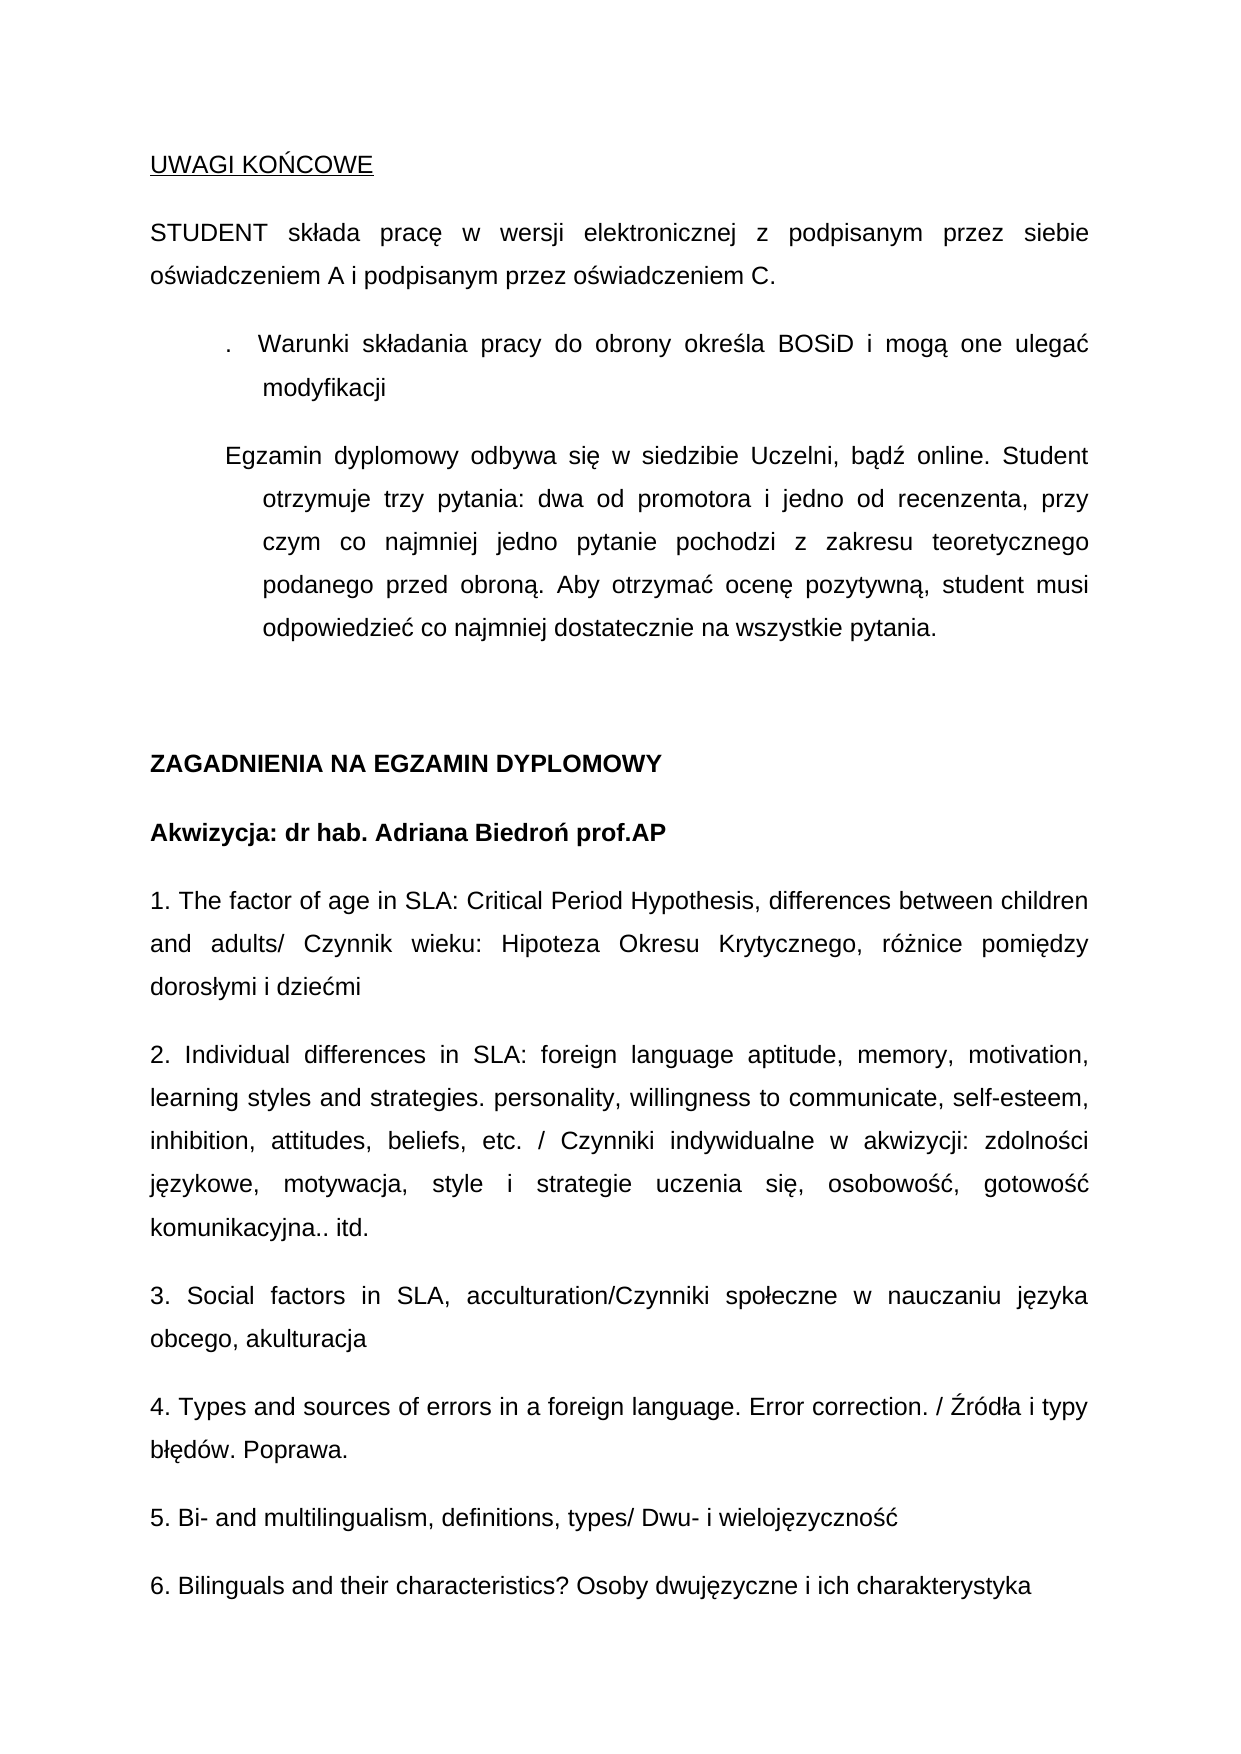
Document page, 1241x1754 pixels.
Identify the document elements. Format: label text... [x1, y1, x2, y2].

text . Warunki składania pracy do obrony określa BOSiD i mogą one ulegać modyfikacji [225, 329, 1090, 401]
text UWAGI KOŃCOWE [150, 150, 1090, 179]
text STUDENT składa pracę w wersji elektronicznej z podpisanym przez siebie oświadczeniem A i podpisanym przez oświadczeniem C. [150, 218, 1090, 290]
text 6. Bilinguals and their characteristics? Osoby dwujęzyczne i ich charakterystyka [150, 1571, 1090, 1600]
text Akwizycja: dr hab. Adriana Biedroń prof.AP [150, 817, 1090, 846]
text 2. Individual differences in SLA: foreign language aptitude, memory, motivation, learning styles and strategies. personality, willingness to communicate, self-esteem, inhibition, attitudes, beliefs, etc. / Czynniki indywidualne w akwizycji: zdolności językowe, motywacja, style i strategie uczenia się, osobowość, gotowość komunikacyjna.. itd. [150, 1040, 1090, 1241]
text 1. The factor of age in SLA: Critical Period Hypothesis, differences between children and adults/ Czynnik wieku: Hipoteza Okresu Krytycznego, różnice pomiędzy dorosłymi i dziećmi [150, 886, 1090, 1001]
text Egzamin dyplomowy odbywa się w siedzibie Uczelni, bądź online. Student otrzymuje trzy pytania: dwa od promotora i jedno od recenzenta, przy czym co najmniej jedno pytanie pochodzi z zakresu teoretycznego podanego przed obroną. Aby otrzymać ocenę pozytywną, student musi odpowiedzieć co najmniej dostatecznie na wszystkie pytania. [225, 441, 1090, 642]
text 3. Social factors in SLA, acculturation/Czynniki społeczne w nauczaniu języka obcego, akulturacja [150, 1281, 1090, 1352]
text 5. Bi- and multilingualism, definitions, types/ Dwu- i wielojęzyczność [150, 1503, 1090, 1532]
text ZAGADNIENIA NA EGZAMIN DYPLOMOWY [150, 749, 1090, 778]
text 4. Types and sources of errors in a foreign language. Error correction. / Źródła i typy błędów. Poprawa. [150, 1392, 1090, 1464]
